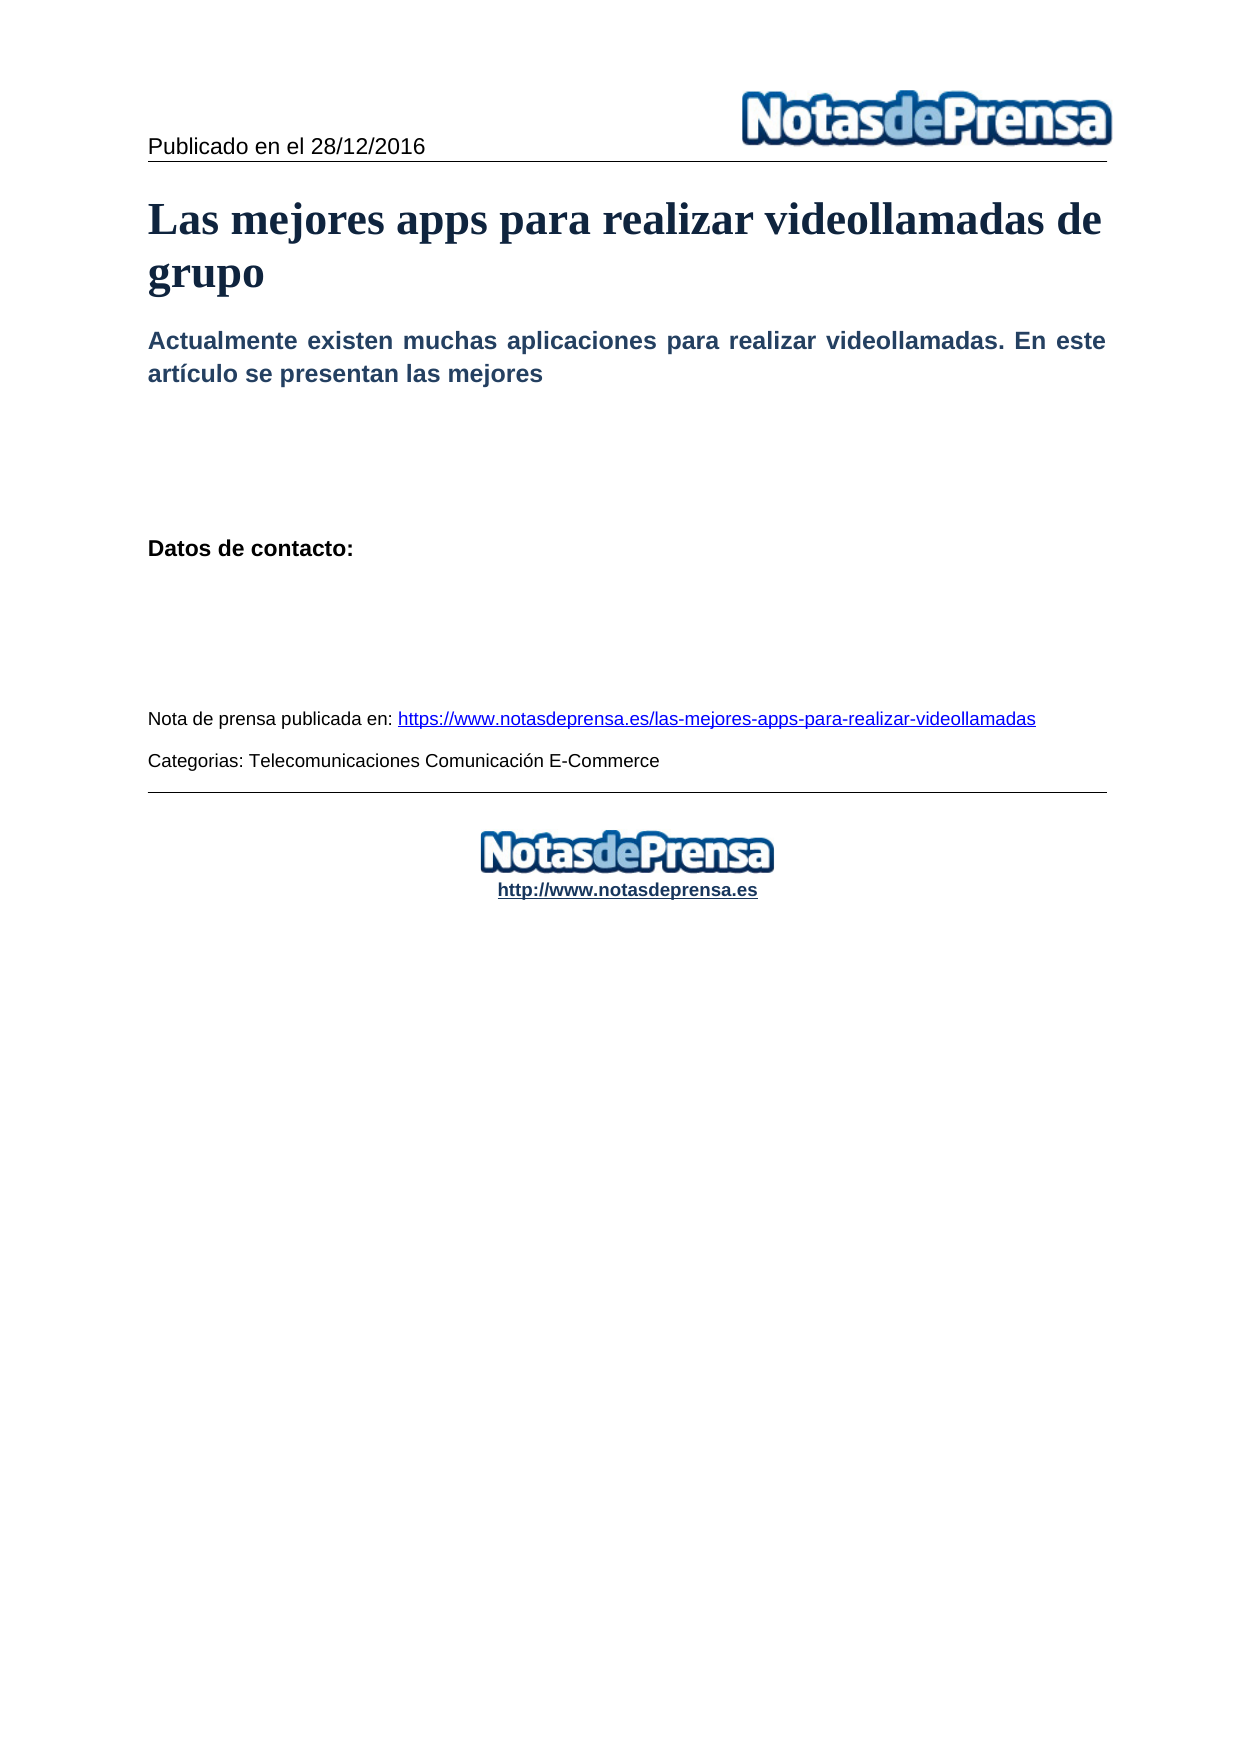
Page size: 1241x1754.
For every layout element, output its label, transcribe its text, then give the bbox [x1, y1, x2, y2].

text Nota de prensa publicada en: https://www.notasdeprensa.es/las-mejores-apps-para-realizar-videollamadas [148, 707, 1107, 729]
text Publicado en el 28/12/2016 [148, 133, 1107, 161]
text http://www.notasdeprensa.es [148, 879, 1107, 901]
subtitle Las mejores apps para realizar videollamadas de grupo [148, 192, 1107, 297]
picture [742, 90, 1113, 148]
text Datos de contacto: [148, 535, 1107, 562]
subtitle Actualmente existen muchas aplicaciones para realizar videollamadas. En este artículo se presentan las mejores [148, 326, 1107, 388]
text Categorias: Telecomunicaciones Comunicación E-Commerce [148, 750, 1107, 771]
picture [480, 829, 775, 875]
